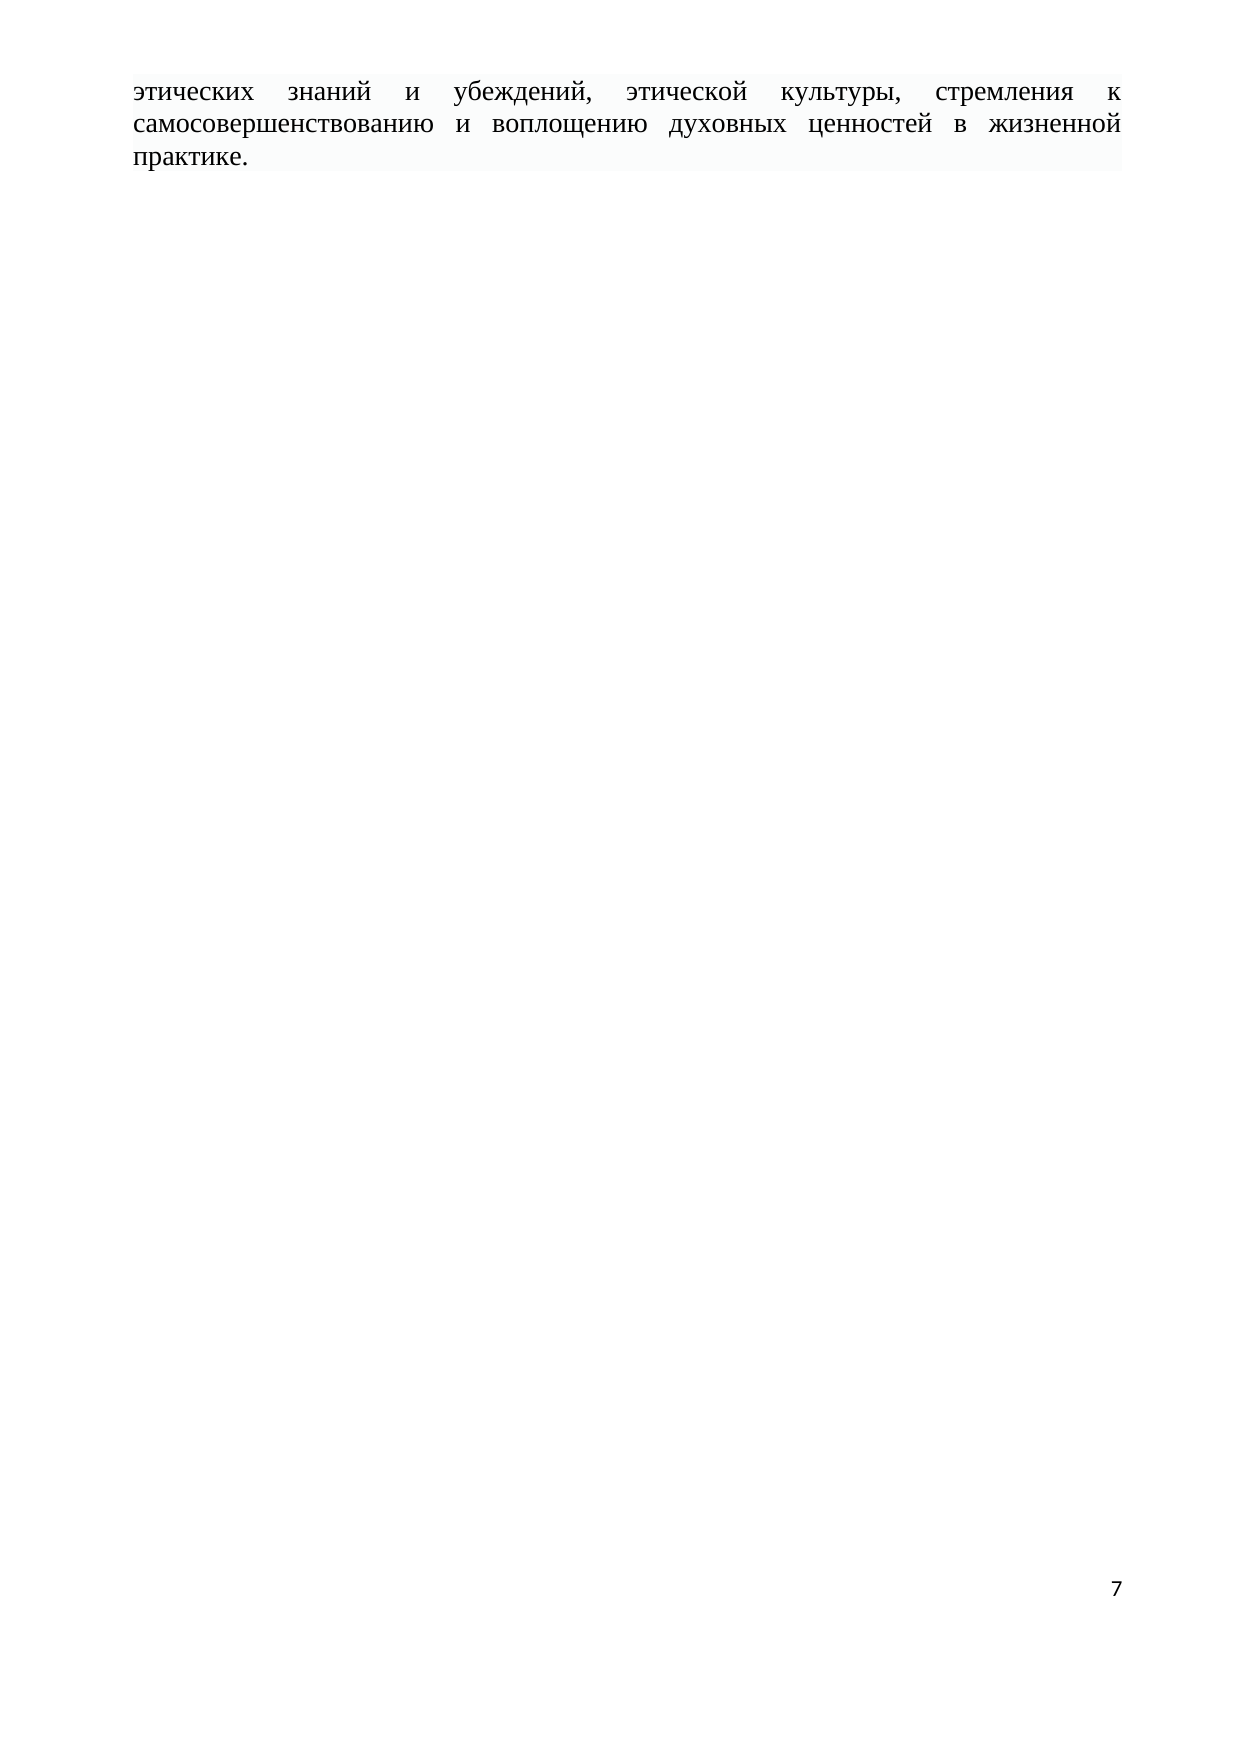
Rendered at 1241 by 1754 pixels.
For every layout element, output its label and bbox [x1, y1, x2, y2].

text [133, 74, 1122, 171]
